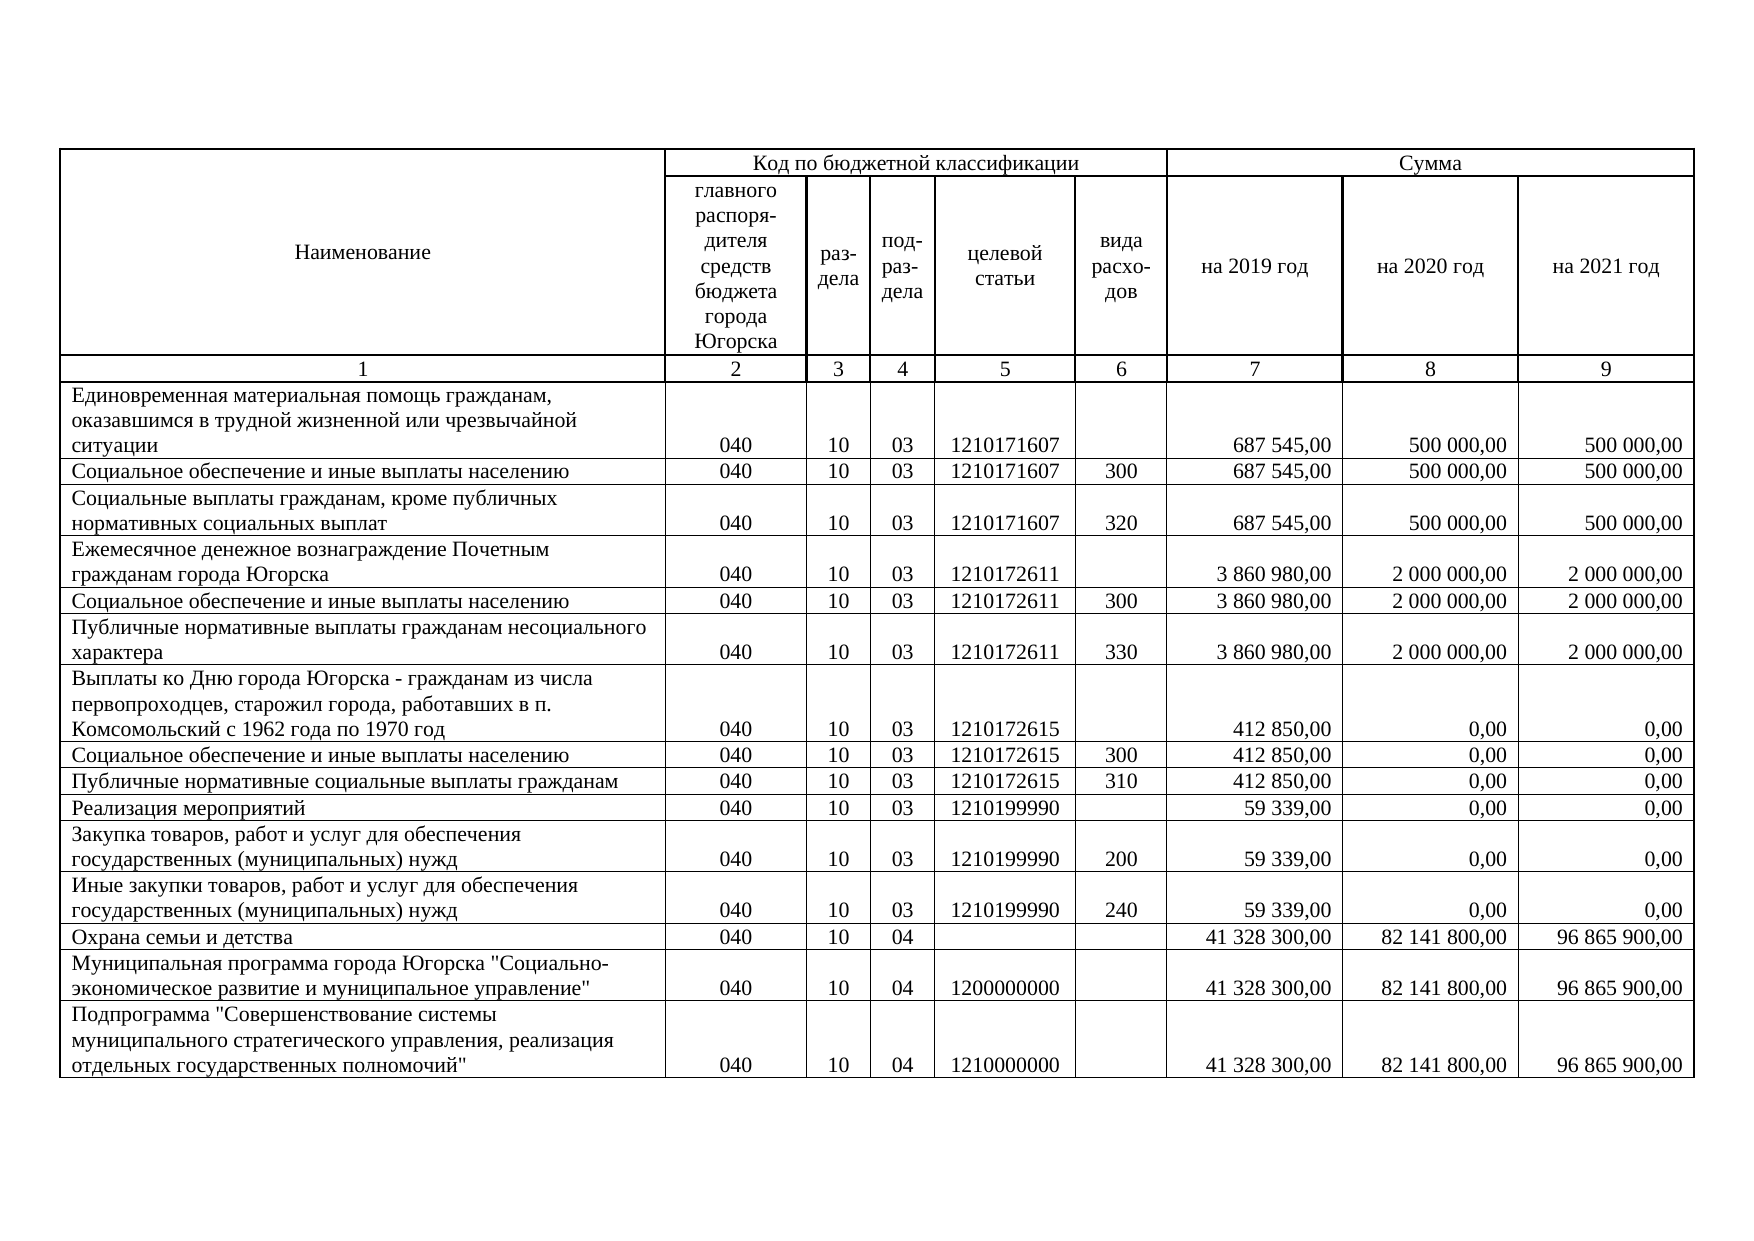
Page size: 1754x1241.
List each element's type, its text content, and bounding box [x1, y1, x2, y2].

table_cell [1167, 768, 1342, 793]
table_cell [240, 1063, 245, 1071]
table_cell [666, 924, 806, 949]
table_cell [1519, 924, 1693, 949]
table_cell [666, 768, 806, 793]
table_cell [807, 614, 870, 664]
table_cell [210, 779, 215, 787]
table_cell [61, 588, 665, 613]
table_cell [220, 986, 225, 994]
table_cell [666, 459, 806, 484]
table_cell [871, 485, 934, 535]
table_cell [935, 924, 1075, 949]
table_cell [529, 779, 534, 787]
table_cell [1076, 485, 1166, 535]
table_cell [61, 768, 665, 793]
table_header Сумма [1168, 150, 1693, 175]
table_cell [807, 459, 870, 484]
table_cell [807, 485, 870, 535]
table_cell 1 [61, 356, 664, 381]
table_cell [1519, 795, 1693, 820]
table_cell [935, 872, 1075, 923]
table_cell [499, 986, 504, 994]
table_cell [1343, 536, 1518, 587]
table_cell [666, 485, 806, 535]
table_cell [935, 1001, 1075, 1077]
table_cell под- раз- дела [871, 177, 934, 353]
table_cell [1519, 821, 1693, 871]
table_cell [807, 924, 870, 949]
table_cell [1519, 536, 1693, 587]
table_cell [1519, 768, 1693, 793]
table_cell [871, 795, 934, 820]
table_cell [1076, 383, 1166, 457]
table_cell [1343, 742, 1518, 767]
table_cell раз- дела [808, 177, 869, 353]
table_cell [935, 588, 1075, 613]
table_cell 8 [1344, 356, 1517, 381]
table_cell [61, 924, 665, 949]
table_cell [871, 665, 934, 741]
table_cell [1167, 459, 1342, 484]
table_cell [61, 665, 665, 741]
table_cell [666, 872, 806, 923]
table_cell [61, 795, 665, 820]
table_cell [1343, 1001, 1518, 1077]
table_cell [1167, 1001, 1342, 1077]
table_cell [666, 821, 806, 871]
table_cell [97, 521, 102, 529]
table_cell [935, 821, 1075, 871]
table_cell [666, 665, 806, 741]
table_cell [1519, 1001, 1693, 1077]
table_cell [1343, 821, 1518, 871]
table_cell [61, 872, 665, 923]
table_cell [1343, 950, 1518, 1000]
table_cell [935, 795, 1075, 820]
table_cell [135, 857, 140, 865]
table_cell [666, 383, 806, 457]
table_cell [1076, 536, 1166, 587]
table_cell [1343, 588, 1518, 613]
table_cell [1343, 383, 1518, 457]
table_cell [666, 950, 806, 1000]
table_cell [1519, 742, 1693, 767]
table_cell 7 [1168, 356, 1341, 381]
table_cell вида расхо-дов [1076, 177, 1166, 353]
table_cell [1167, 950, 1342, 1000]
table_cell на 2021 год [1519, 177, 1693, 353]
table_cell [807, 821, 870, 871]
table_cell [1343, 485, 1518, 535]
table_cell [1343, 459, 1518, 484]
table_cell 4 [871, 356, 934, 381]
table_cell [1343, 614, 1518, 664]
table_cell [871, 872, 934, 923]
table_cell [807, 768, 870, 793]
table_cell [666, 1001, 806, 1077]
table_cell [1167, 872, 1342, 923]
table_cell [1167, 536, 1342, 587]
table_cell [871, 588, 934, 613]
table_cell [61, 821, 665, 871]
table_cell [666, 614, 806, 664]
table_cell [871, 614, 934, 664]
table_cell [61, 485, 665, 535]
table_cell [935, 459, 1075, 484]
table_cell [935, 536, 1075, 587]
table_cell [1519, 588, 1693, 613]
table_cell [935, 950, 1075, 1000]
table_header Наименование [61, 150, 664, 353]
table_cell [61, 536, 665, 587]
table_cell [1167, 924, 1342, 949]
table_cell на 2019 год [1168, 177, 1341, 353]
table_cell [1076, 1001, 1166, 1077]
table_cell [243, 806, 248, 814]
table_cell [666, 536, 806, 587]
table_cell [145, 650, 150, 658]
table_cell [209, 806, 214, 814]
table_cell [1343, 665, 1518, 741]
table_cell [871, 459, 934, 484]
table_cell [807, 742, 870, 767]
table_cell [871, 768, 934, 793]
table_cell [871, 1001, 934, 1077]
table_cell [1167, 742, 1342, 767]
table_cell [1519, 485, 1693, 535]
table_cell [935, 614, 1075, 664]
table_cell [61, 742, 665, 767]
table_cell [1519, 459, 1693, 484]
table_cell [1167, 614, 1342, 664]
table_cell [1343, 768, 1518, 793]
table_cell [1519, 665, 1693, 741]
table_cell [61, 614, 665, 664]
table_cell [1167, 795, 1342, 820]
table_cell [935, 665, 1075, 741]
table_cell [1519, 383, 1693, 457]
table_header Код по бюджетной классификации [666, 150, 1166, 175]
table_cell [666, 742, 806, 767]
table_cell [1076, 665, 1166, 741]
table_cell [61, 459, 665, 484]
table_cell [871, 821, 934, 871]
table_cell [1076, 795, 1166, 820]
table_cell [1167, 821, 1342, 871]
table_cell целевой статьи [936, 177, 1074, 353]
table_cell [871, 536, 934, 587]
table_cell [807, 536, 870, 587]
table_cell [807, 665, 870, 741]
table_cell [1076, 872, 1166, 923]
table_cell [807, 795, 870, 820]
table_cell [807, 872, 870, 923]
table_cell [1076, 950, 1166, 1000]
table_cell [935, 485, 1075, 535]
table_cell 2 [666, 356, 805, 381]
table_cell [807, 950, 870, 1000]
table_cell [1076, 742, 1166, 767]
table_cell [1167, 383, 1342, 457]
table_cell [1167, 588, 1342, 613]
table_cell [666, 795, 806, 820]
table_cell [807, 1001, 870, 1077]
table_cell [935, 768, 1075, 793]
table_cell 6 [1076, 356, 1166, 381]
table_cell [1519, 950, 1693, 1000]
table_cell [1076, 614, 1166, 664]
table_cell 9 [1519, 356, 1693, 381]
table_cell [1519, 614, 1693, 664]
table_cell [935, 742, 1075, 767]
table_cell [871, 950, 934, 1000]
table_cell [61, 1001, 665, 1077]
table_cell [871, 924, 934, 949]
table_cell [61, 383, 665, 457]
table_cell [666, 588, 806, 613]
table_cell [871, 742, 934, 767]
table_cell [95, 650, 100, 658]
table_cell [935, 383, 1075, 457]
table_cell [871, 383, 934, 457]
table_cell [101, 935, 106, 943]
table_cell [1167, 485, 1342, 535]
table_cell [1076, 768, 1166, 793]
table_cell 3 [808, 356, 869, 381]
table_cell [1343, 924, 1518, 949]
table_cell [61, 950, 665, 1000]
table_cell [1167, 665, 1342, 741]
table_cell на 2020 год [1344, 177, 1517, 353]
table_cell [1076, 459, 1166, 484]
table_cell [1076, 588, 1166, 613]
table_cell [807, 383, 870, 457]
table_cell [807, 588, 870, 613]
table_cell главного распоря- дителя средств бюджета города Югорска [666, 177, 805, 353]
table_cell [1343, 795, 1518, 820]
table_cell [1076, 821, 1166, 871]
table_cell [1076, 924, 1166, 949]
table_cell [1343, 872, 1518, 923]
table_cell 5 [936, 356, 1074, 381]
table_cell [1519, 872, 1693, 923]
